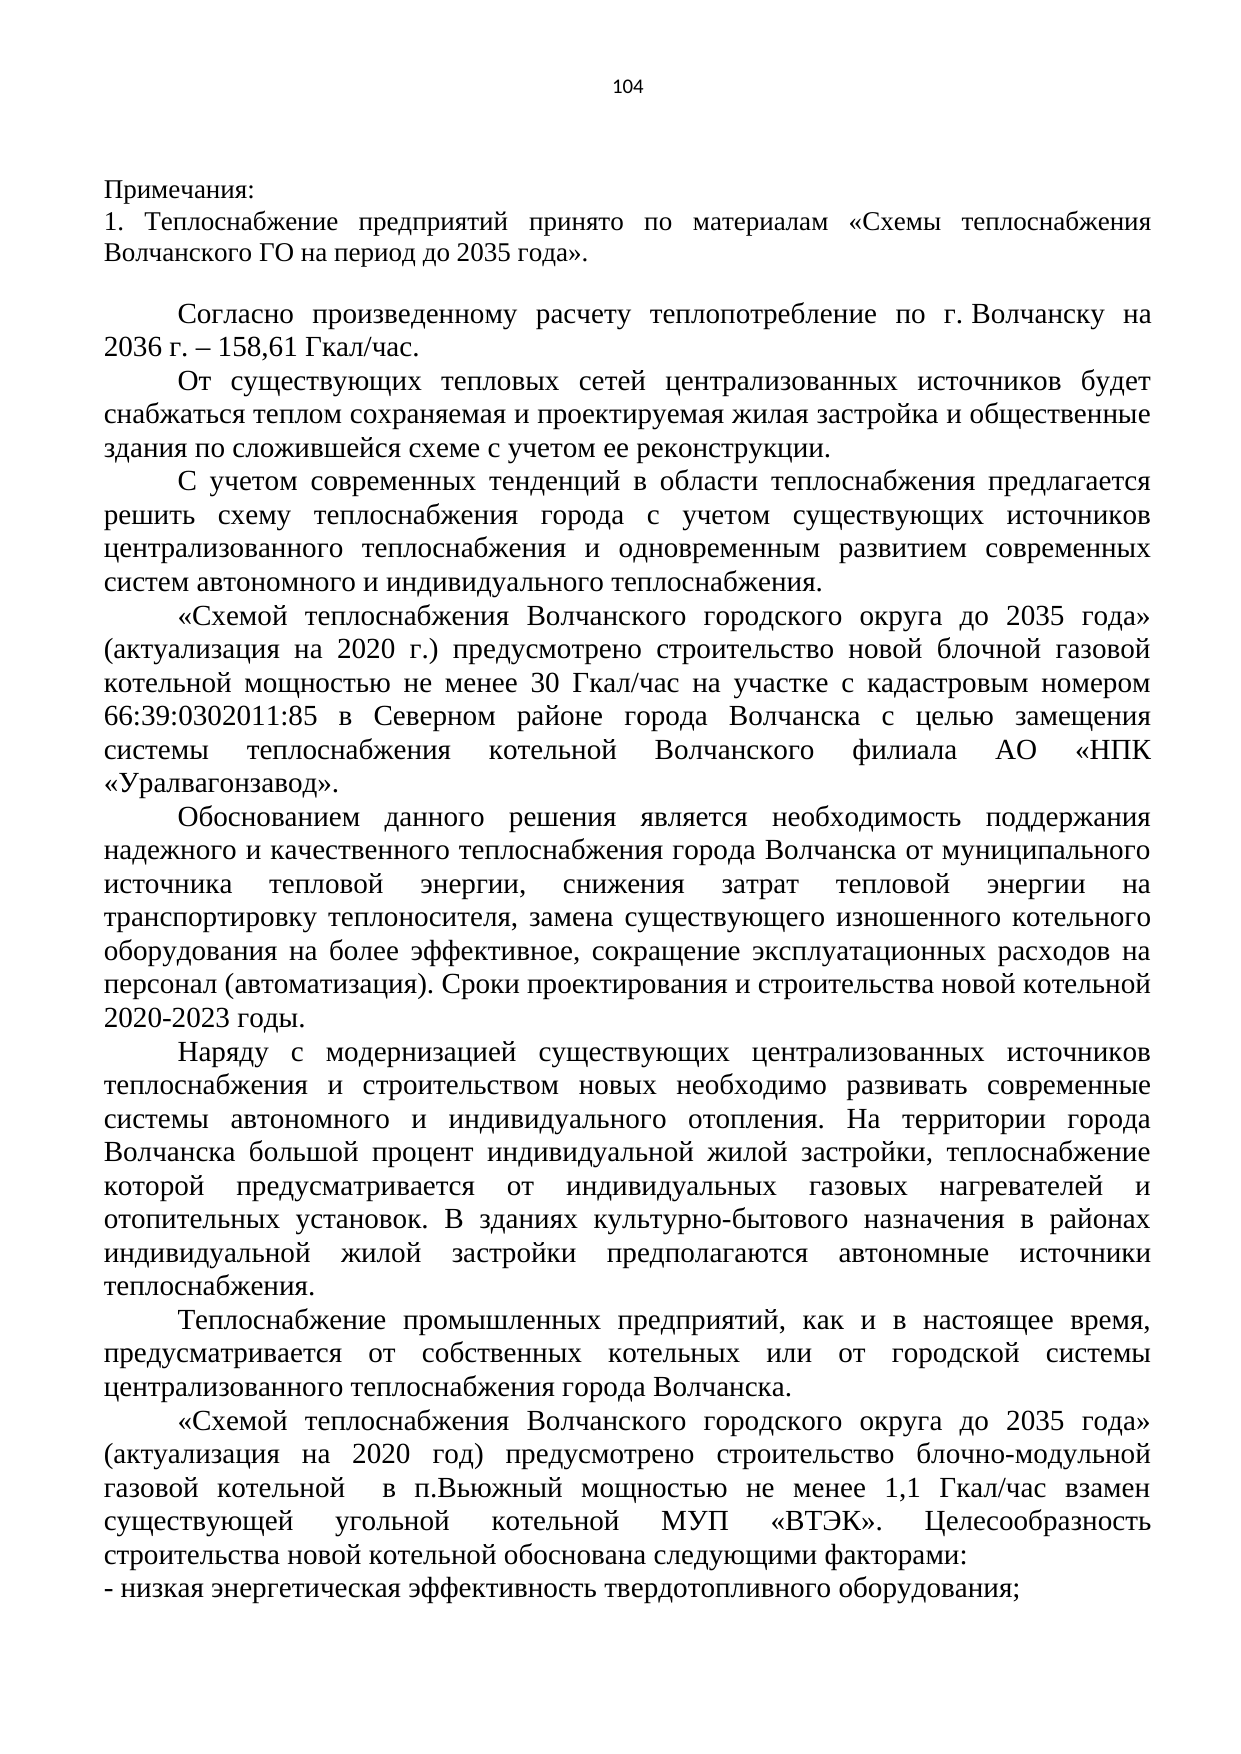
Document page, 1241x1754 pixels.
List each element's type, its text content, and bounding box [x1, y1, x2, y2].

text - низкая энергетическая эффективность твердотопливного оборудования; [103, 1570, 1152, 1604]
text С учетом современных тенденций в области теплоснабжения предлагается решить схему теплоснабжения города с учетом существующих источников централизованного теплоснабжения и одновременным развитием современных систем автономного и индивидуального теплоснабжения. [103, 463, 1152, 598]
text Наряду с модернизацией существующих централизованных источников теплоснабжения и строительством новых необходимо развивать современные системы автономного и индивидуального отопления. На территории города Волчанска большой процент индивидуальной жилой застройки, теплоснабжение которой предусматривается от индивидуальных газовых нагревателей и отопительных установок. В зданиях культурно-бытового назначения в районах индивидуальной жилой застройки предполагаются автономные источники теплоснабжения. [103, 1034, 1152, 1302]
text 1. Теплоснабжение предприятий принято по материалам «Схемы теплоснабжения Волчанского ГО на период до 2035 года». [103, 205, 1152, 267]
text Примечания: [103, 173, 1152, 205]
text Согласно произведенному расчету теплопотребление по г. Волчанску на 2036 г. – 158,61 Гкал/час. [103, 296, 1152, 363]
text «Схемой теплоснабжения Волчанского городского округа до 2035 года» (актуализация на 2020 год) предусмотрено строительство блочно-модульной газовой котельной в п.Вьюжный мощностью не менее 1,1 Гкал/час взамен существующей угольной котельной МУП «ВТЭК». Целесообразность строительства новой котельной обоснована следующими факторами: [103, 1403, 1152, 1570]
text От существующих тепловых сетей централизованных источников будет снабжаться теплом сохраняемая и проектируемая жилая застройка и общественные здания по сложившейся схеме с учетом ее реконструкции. [103, 363, 1152, 463]
text «Схемой теплоснабжения Волчанского городского округа до 2035 года» (актуализация на 2020 г.) предусмотрено строительство новой блочной газовой котельной мощностью не менее 30 Гкал/час на участке с кадастровым номером 66:39:0302011:85 в Северном районе города Волчанска с целью замещения системы теплоснабжения котельной Волчанского филиала АО «НПК «Уралвагонзавод». [103, 598, 1152, 799]
text Обоснованием данного решения является необходимость поддержания надежного и качественного теплоснабжения города Волчанска от муниципального источника тепловой энергии, снижения затрат тепловой энергии на транспортировку теплоносителя, замена существующего изношенного котельного оборудования на более эффективное, сокращение эксплуатационных расходов на персонал (автоматизация). Сроки проектирования и строительства новой котельной 2020-2023 годы. [103, 799, 1152, 1034]
text Теплоснабжение промышленных предприятий, как и в настоящее время, предусматривается от собственных котельных или от городской системы централизованного теплоснабжения города Волчанска. [103, 1302, 1152, 1403]
